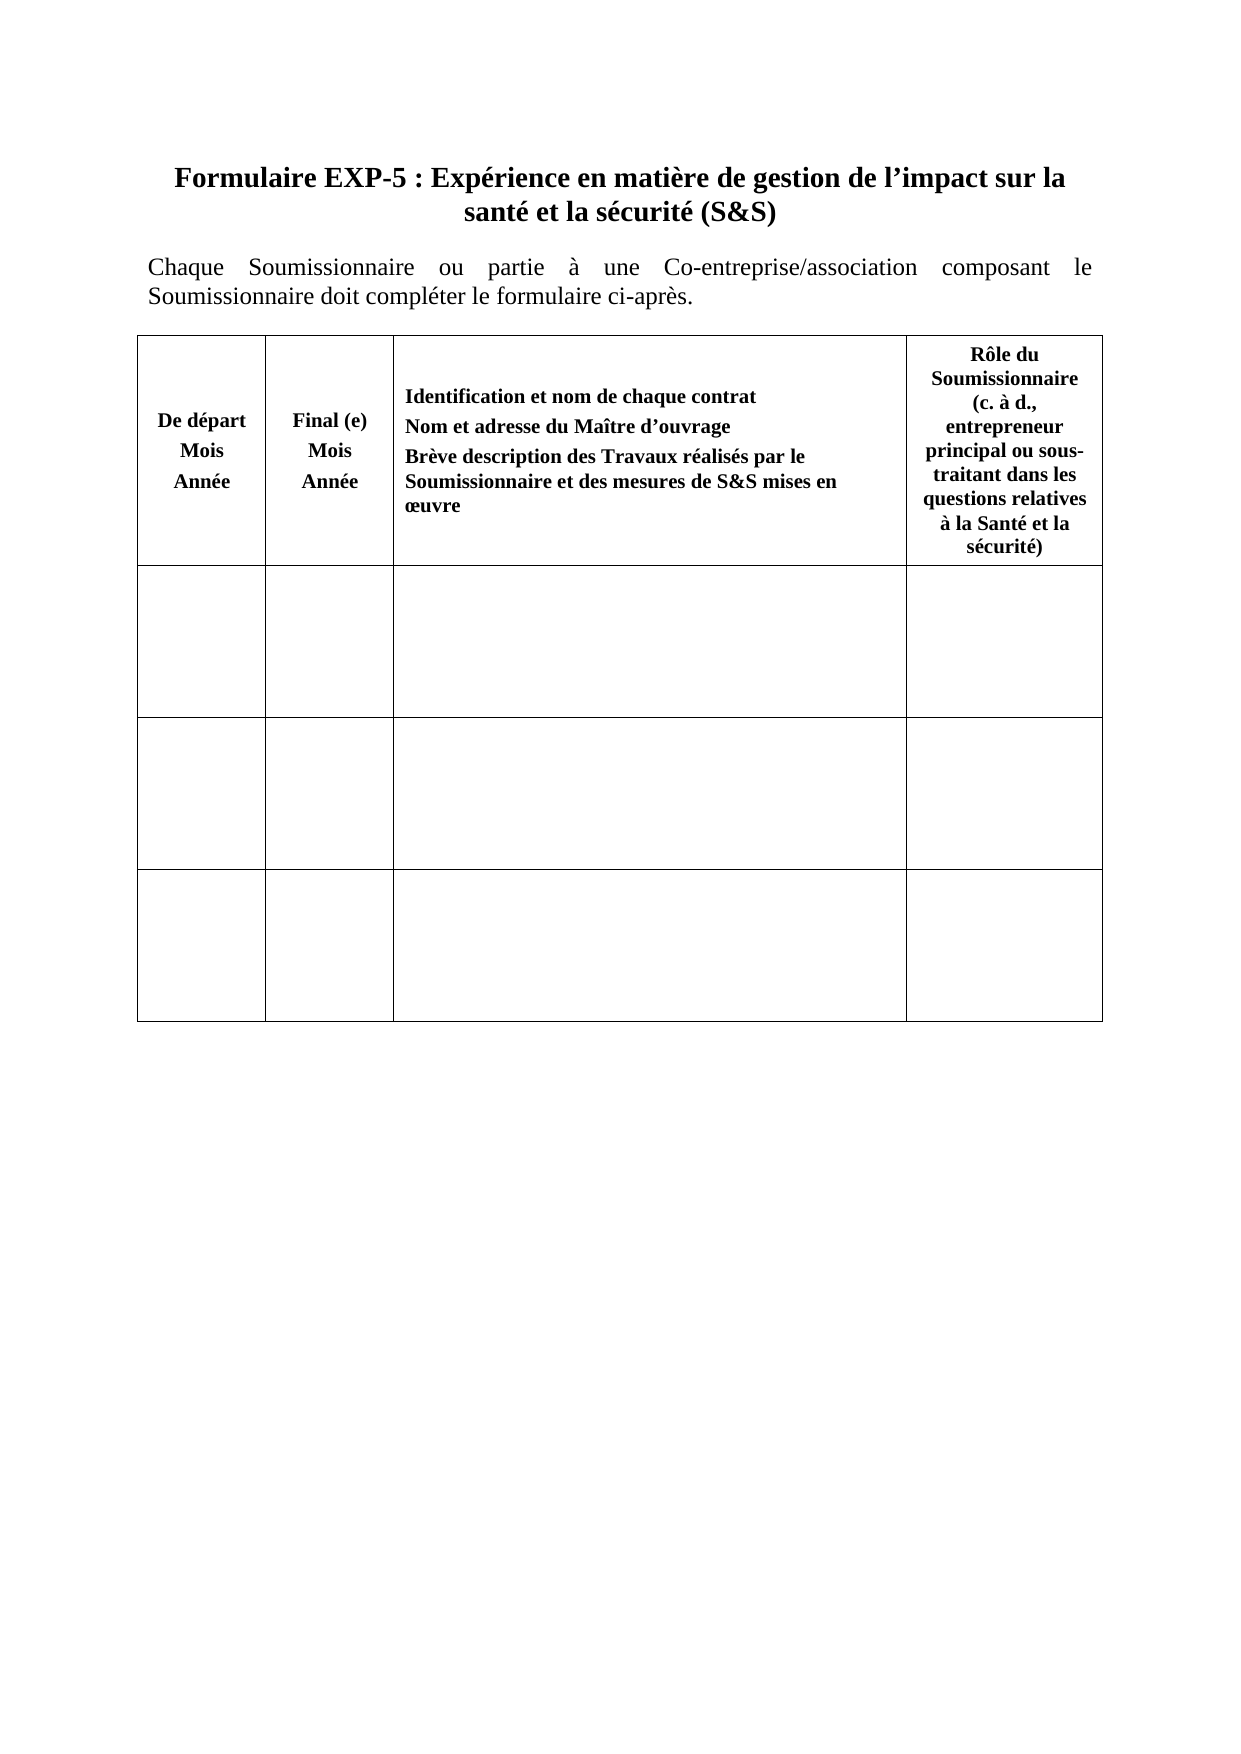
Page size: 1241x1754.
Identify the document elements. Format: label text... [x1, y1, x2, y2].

table_cell [394, 566, 906, 717]
table_cell [266, 566, 393, 717]
table_cell [907, 566, 1102, 717]
text Chaque Soumissionnaire ou partie à une Co-entreprise/association composant le Soumissionnaire doit compléter le formulaire ci-après. [148, 252, 1093, 310]
table_cell [138, 566, 265, 717]
table_cell [907, 718, 1102, 869]
table_cell [138, 870, 265, 1021]
table_cell [138, 718, 265, 869]
table_cell [394, 718, 906, 869]
table_header Rôle du Soumissionnaire (c. à d., entrepreneur principal ou sous-traitant dans les questions relatives à la Santé et la sécurité) [907, 336, 1102, 565]
table_cell [907, 870, 1102, 1021]
table_cell [394, 870, 906, 1021]
table_cell [266, 718, 393, 869]
table_header De départ Mois Année [138, 336, 265, 565]
table_header Identification et nom de chaque contrat Nom et adresse du Maître d’ouvrage Brève description des Travaux réalisés par le Soumissionnaire et des mesures de S&S mises en œuvre [394, 336, 906, 565]
table_header Final (e) Mois Année [266, 336, 393, 565]
subtitle Formulaire EXP-5 : Expérience en matière de gestion de l’impact sur la santé et la sécurité (S&S) [148, 160, 1093, 227]
table_cell [266, 870, 393, 1021]
